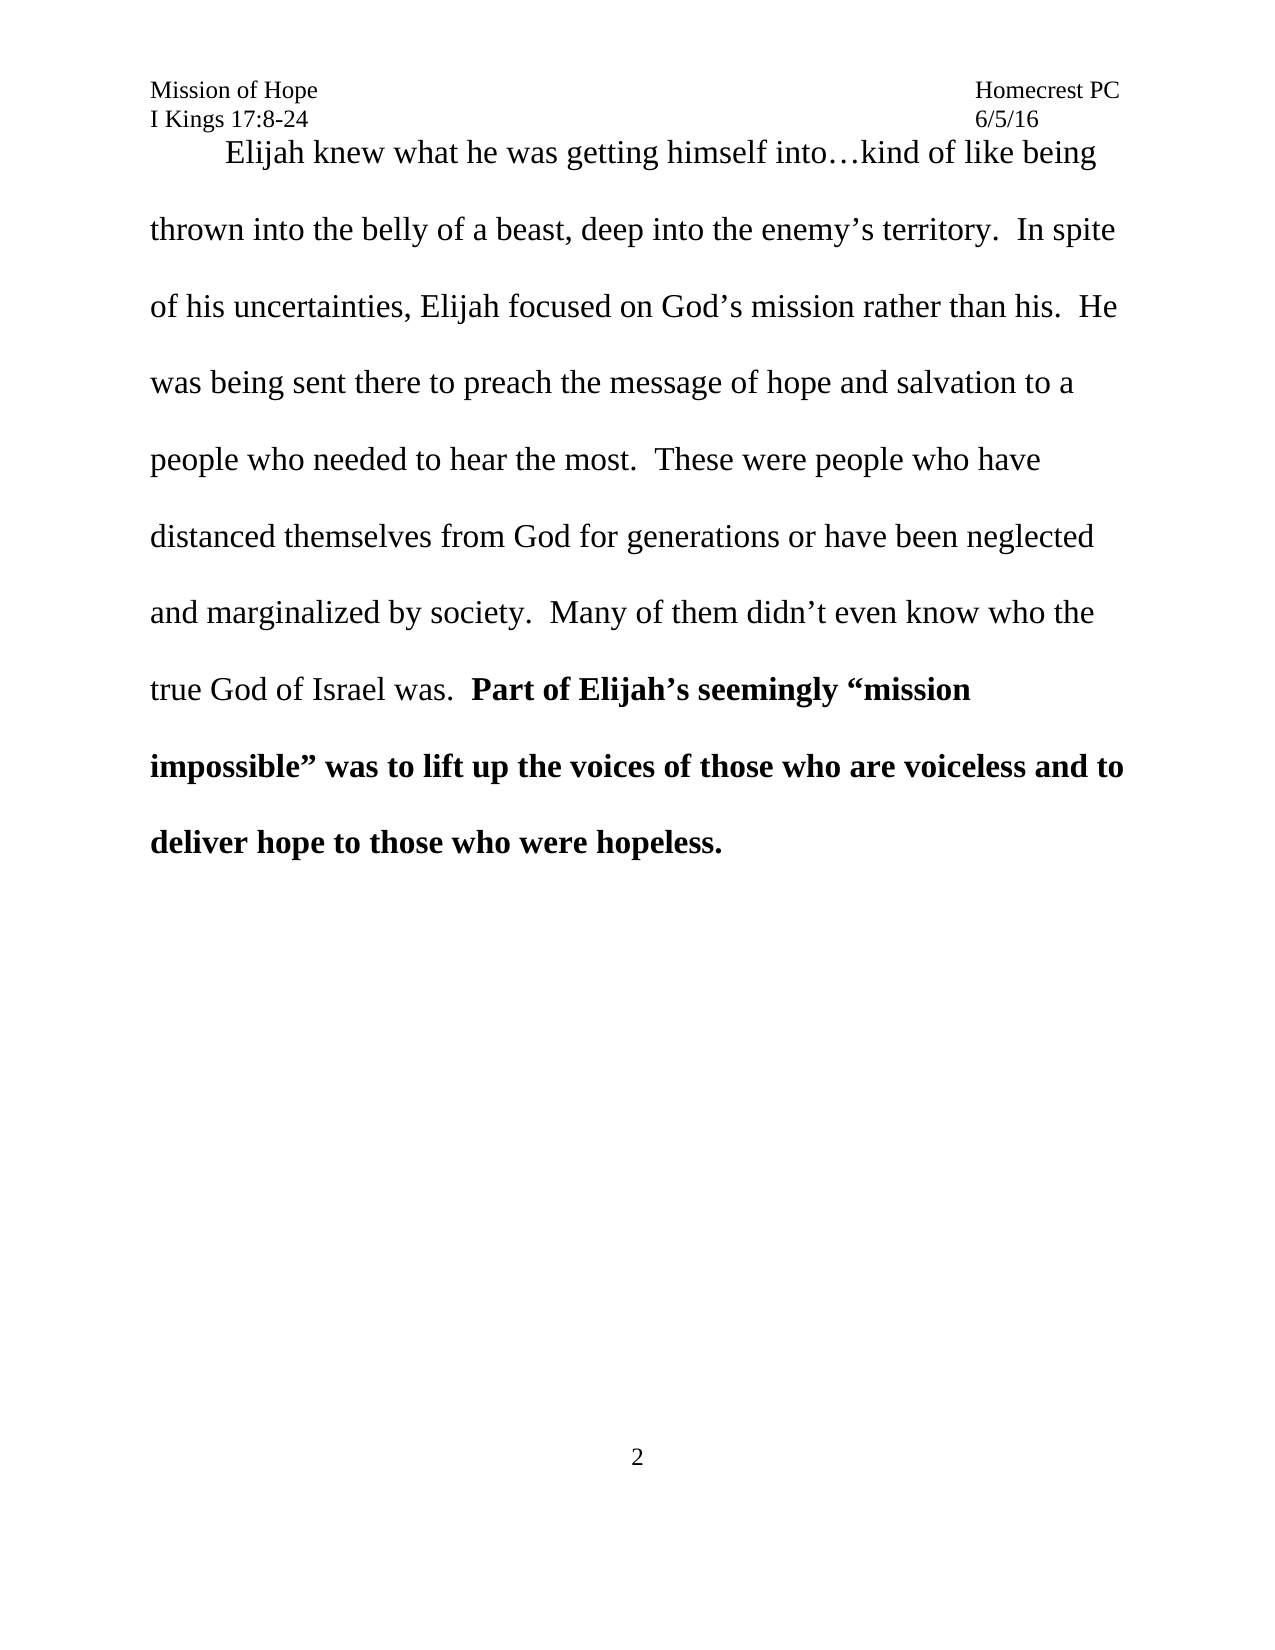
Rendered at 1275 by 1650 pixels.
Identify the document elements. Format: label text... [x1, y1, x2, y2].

text Elijah knew what he was getting himself into…kind of like being thrown into the belly of a beast, deep into the enemy’s territory. In spite of his uncertainties, Elijah focused on God’s mission rather than his. He was being sent there to preach the message of hope and salvation to a people who needed to hear the most. These were people who have distanced themselves from God for generations or have been neglected and marginalized by society. Many of them didn’t even know who the true God of Israel was. Part of Elijah’s seemingly “mission impossible” was to lift up the voices of those who are voiceless and to deliver hope to those who were hopeless. [150, 132, 1125, 861]
